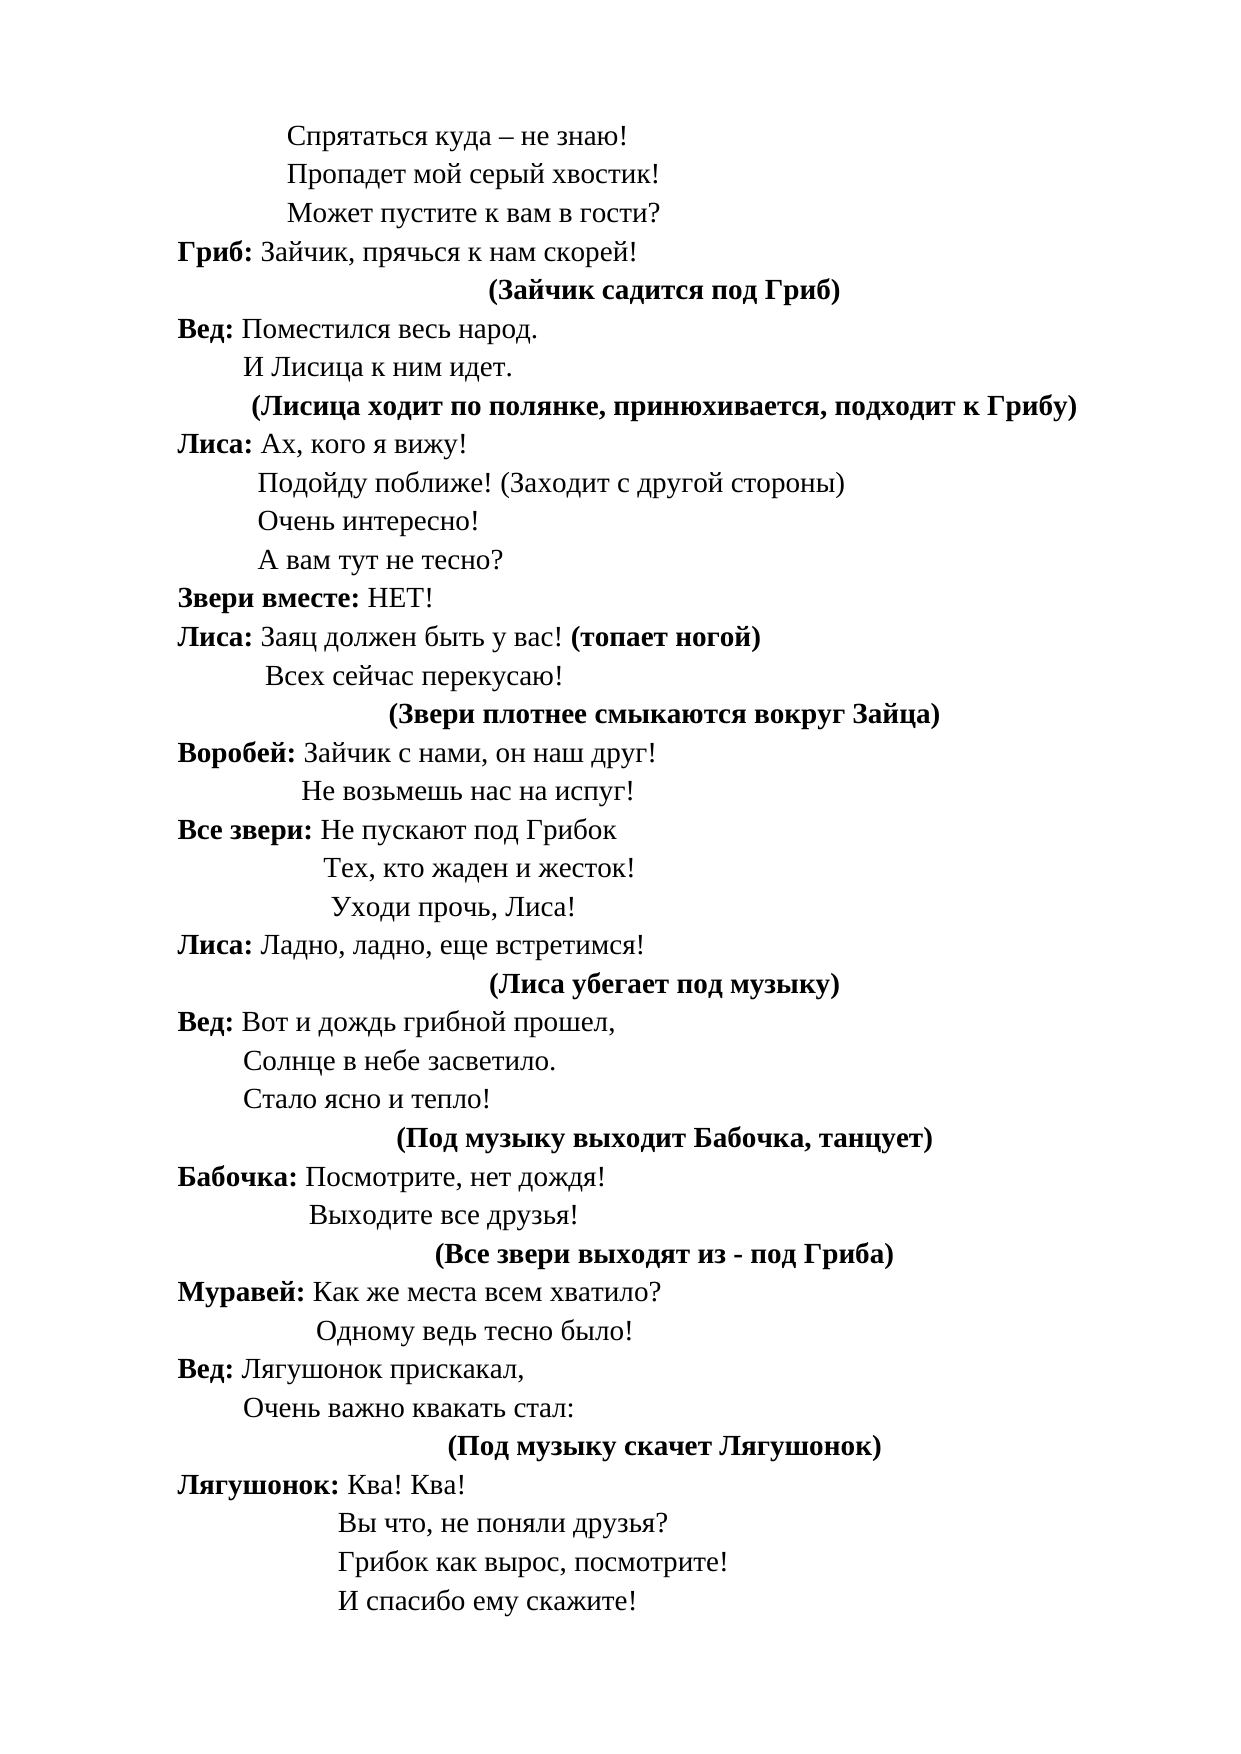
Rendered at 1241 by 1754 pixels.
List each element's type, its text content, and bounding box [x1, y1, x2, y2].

text (Под музыку скачет Лягушонок) [177, 1428, 1152, 1462]
text Вы что, не поняли друзья? [177, 1506, 1152, 1539]
text Выходите все друзья! [177, 1197, 1152, 1231]
text (Зайчик садится под Гриб) [177, 272, 1152, 306]
text (Все звери выходят из - под Гриба) [177, 1236, 1152, 1269]
text (Лиса убегает под музыку) [177, 966, 1152, 999]
text Может пустите к вам в гости? [177, 195, 1152, 229]
text Бабочка: Посмотрите, нет дождя! [177, 1159, 1152, 1192]
text (Звери плотнее смыкаются вокруг Зайца) [177, 696, 1152, 730]
text Одному ведь тесно было! [177, 1313, 1152, 1346]
text Все звери: Не пускают под Грибок [177, 812, 1152, 845]
text Спрятаться куда – не знаю! [177, 118, 1152, 152]
text Тех, кто жаден и жесток! [177, 850, 1152, 884]
text Солнце в небе засветило. [177, 1043, 1152, 1077]
text Воробей: Зайчик с нами, он наш друг! [177, 735, 1152, 768]
text Очень важно квакать стал: [177, 1390, 1152, 1423]
text Подойду поближе! (Заходит с другой стороны) [177, 465, 1152, 498]
text Лиса: Ах, кого я вижу! [177, 426, 1152, 460]
text (Под музыку выходит Бабочка, танцует) [177, 1120, 1152, 1154]
text Стало ясно и тепло! [177, 1082, 1152, 1115]
text Уходи прочь, Лиса! [177, 889, 1152, 922]
text (Лисица ходит по полянке, принюхивается, подходит к Грибу) [177, 388, 1152, 421]
text Очень интересно! [177, 503, 1152, 537]
text Грибок как вырос, посмотрите! [177, 1544, 1152, 1578]
text Муравей: Как же места всем хватило? [177, 1274, 1152, 1308]
text Звери вместе: НЕТ! [177, 581, 1152, 614]
text Вед: Лягушонок прискакал, [177, 1351, 1152, 1385]
text Пропадет мой серый хвостик! [177, 157, 1152, 190]
text И спасибо ему скажите! [177, 1583, 1152, 1616]
text Не возьмешь нас на испуг! [177, 773, 1152, 807]
text Вед: Поместился весь народ. [177, 311, 1152, 344]
text Лягушонок: Ква! Ква! [177, 1467, 1152, 1501]
text Лиса: Ладно, ладно, еще встретимся! [177, 927, 1152, 961]
text Лиса: Заяц должен быть у вас! (топает ногой) [177, 619, 1152, 653]
text А вам тут не тесно? [177, 542, 1152, 576]
text Гриб: Зайчик, прячься к нам скорей! [177, 234, 1152, 267]
text И Лисица к ним идет. [177, 349, 1152, 383]
text Всех сейчас перекусаю! [177, 658, 1152, 691]
text Вед: Вот и дождь грибной прошел, [177, 1004, 1152, 1038]
